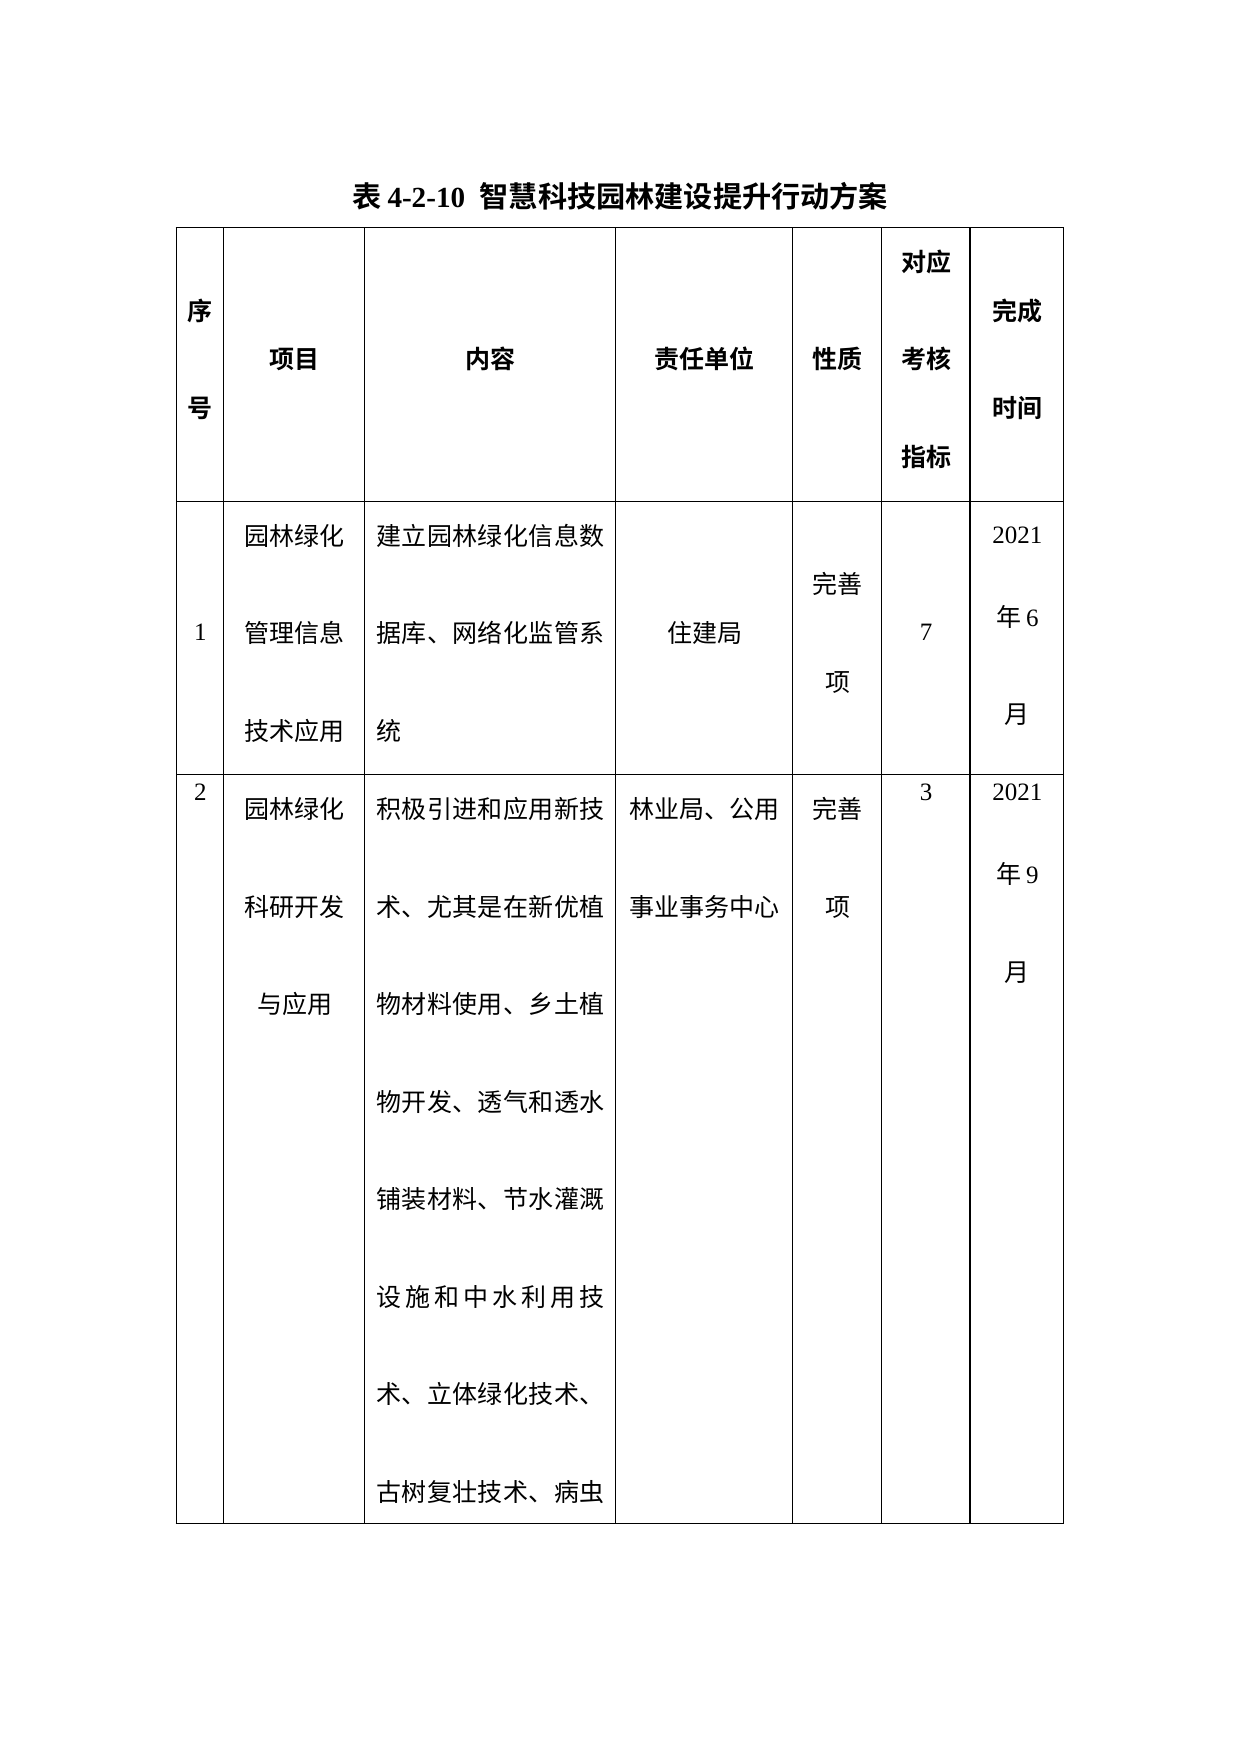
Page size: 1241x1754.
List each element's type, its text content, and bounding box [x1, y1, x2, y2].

table_cell 林业局、公用事业事务中心 [616, 775, 792, 1523]
table_cell 2021年9月 [971, 775, 1063, 1523]
table_header 序号 [177, 228, 223, 501]
table_header 内容 [365, 228, 615, 501]
table_cell 3 [882, 775, 969, 1523]
table_header 项目 [224, 228, 364, 501]
table_cell 7 [882, 502, 969, 774]
table_cell 园林绿化科研开发与应用 [224, 775, 364, 1523]
table_cell 园林绿化管理信息技术应用 [224, 502, 364, 774]
table_cell 2021年6月 [971, 502, 1063, 774]
table_header 责任单位 [616, 228, 792, 501]
text 表4-2-10 智慧科技园林建设提升行动方案 [187, 162, 1053, 227]
table_header 对应考核指标 [882, 228, 969, 501]
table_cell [365, 775, 615, 1523]
table_cell 建立园林绿化信息数据库、网络化监管系统 [365, 502, 615, 774]
table_cell 完善项 [793, 502, 881, 774]
table_header 完成时间 [971, 228, 1063, 501]
table_header 性质 [793, 228, 881, 501]
table_cell 完善项 [793, 775, 881, 1523]
table_cell 1 [177, 502, 223, 774]
table_cell 2 [177, 775, 223, 1523]
table_cell 住建局 [616, 502, 792, 774]
